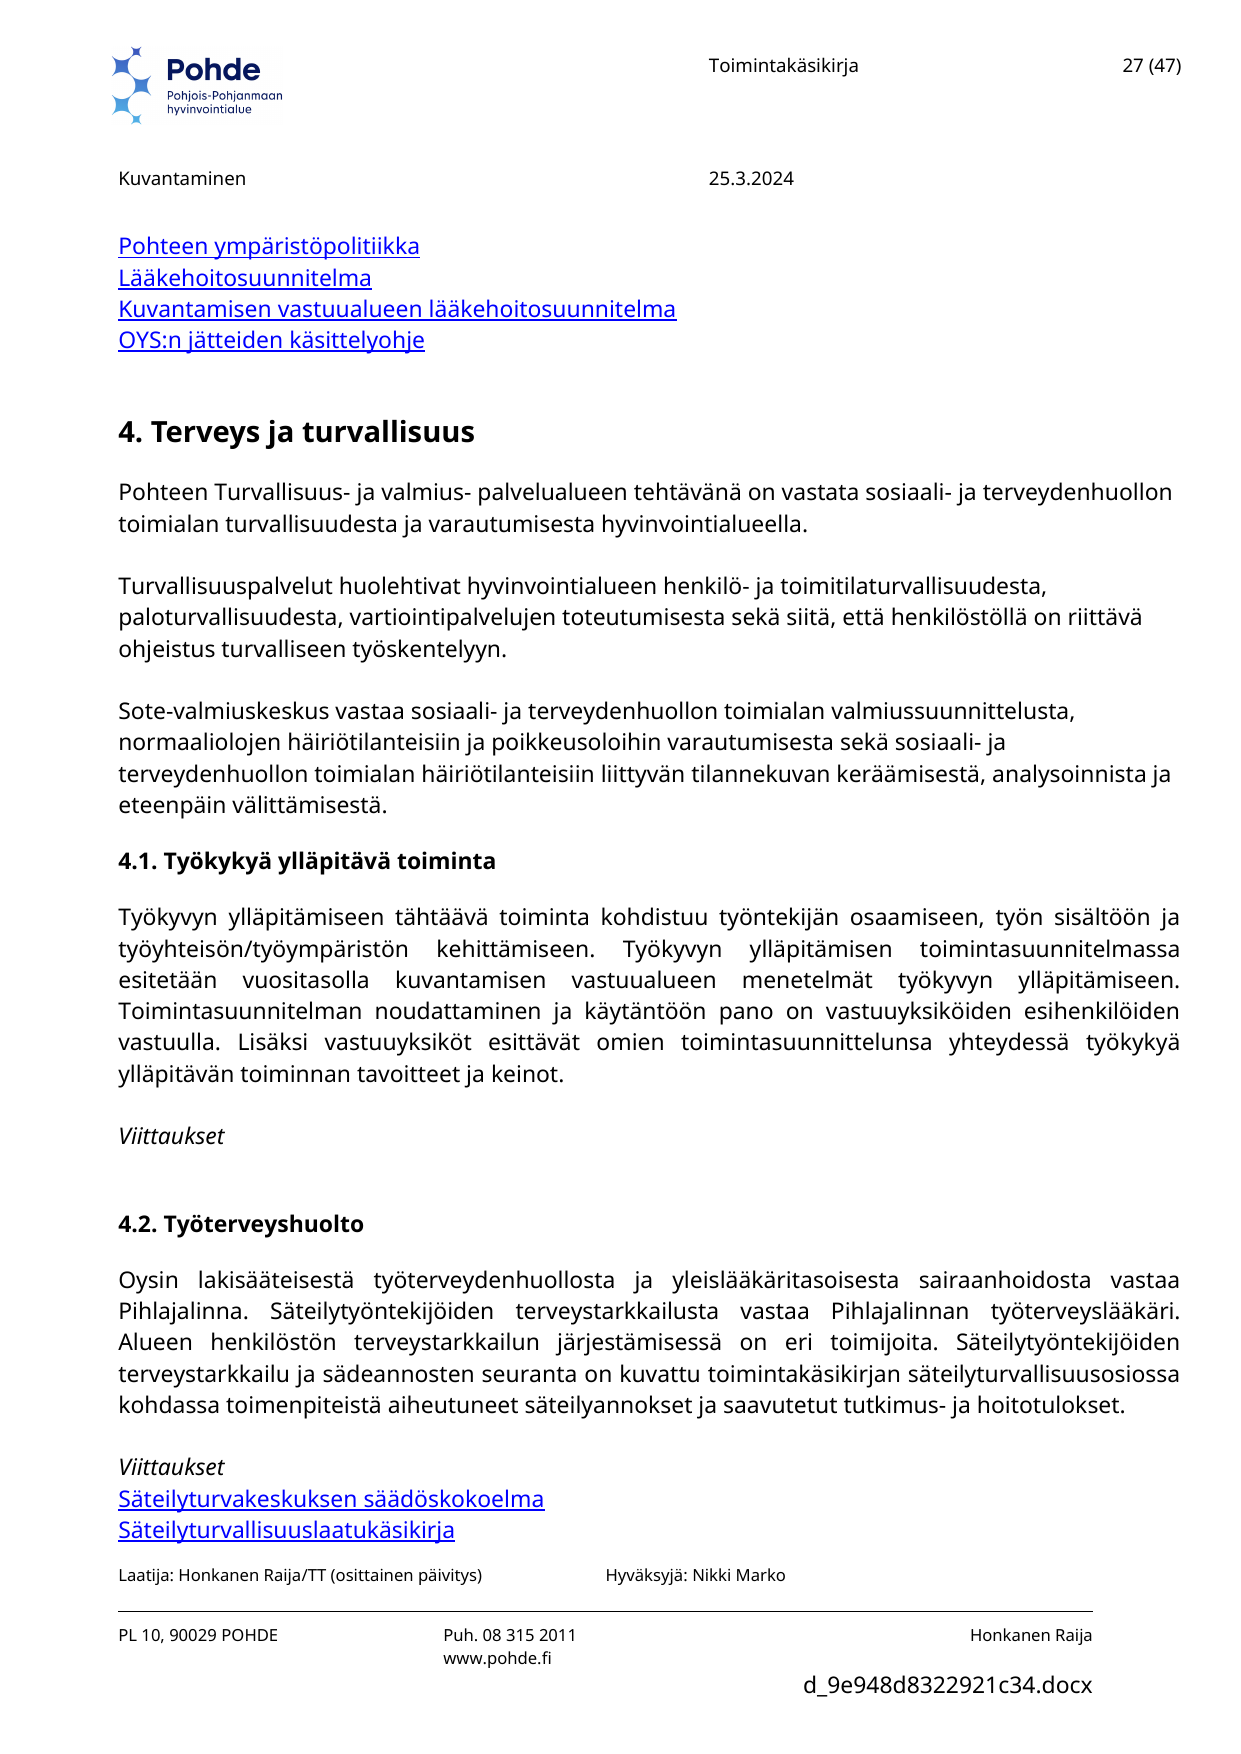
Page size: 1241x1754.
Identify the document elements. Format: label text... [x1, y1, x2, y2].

text Kuvantamisen vastuualueen lääkehoitosuunnitelma [118, 293, 1181, 324]
text Pohteen ympäristöpolitiikka [118, 230, 1181, 262]
text Oysin lakisääteisestä työterveydenhuollosta ja yleislääkäritasoisesta sairaanhoidosta vastaa Pihlajalinna. Säteilytyöntekijöiden terveystarkkailusta vastaa Pihlajalinnan työterveyslääkäri. Alueen henkilöstön terveystarkkailun järjestämisessä on eri toimijoita. Säteilytyöntekijöiden terveystarkkailu ja sädeannosten seuranta on kuvattu toimintakäsikirjan säteilyturvallisuusosiossa kohdassa toimenpiteistä aiheutuneet säteilyannokset ja saavutetut tutkimus- ja hoitotulokset. [118, 1264, 1181, 1420]
text Viittaukset [118, 1120, 1181, 1151]
text Säteilyturvallisuuslaatukäsikirja [118, 1514, 1181, 1545]
subtitle 4. Terveys ja turvallisuus [118, 412, 1181, 451]
subtitle 4.1. Työkykyä ylläpitävä toiminta [118, 845, 1181, 876]
text Säteilyturvakeskuksen säädöskokoelma [118, 1482, 1181, 1514]
text Turvallisuuspalvelut huolehtivat hyvinvointialueen henkilö- ja toimitilaturvallisuudesta, paloturvallisuudesta, vartiointipalvelujen toteutumisesta sekä siitä, että henkilöstöllä on riittävä ohjeistus turvalliseen työskentelyyn. [118, 570, 1181, 664]
text Lääkehoitosuunnitelma [118, 262, 1181, 293]
picture [111, 46, 283, 125]
text Työkyvyn ylläpitämiseen tähtäävä toiminta kohdistuu työntekijän osaamiseen, työn sisältöön ja työyhteisön/työympäristön kehittämiseen. Työkyvyn ylläpitämisen toimintasuunnitelmassa esitetään vuositasolla kuvantamisen vastuualueen menetelmät työkyvyn ylläpitämiseen. Toimintasuunnitelman noudattaminen ja käytäntöön pano on vastuuyksiköiden esihenkilöiden vastuulla. Lisäksi vastuuyksiköt esittävät omien toimintasuunnittelunsa yhteydessä työkykyä ylläpitävän toiminnan tavoitteet ja keinot. [118, 901, 1181, 1089]
text OYS:n jätteiden käsittelyohje [118, 324, 1181, 355]
text Pohteen Turvallisuus- ja valmius- palvelualueen tehtävänä on vastata sosiaali- ja terveydenhuollon toimialan turvallisuudesta ja varautumisesta hyvinvointialueella. [118, 476, 1181, 539]
text Viittaukset [118, 1451, 1181, 1482]
text Sote-valmiuskeskus vastaa sosiaali- ja terveydenhuollon toimialan valmiussuunnittelusta, normaaliolojen häiriötilanteisiin ja poikkeusoloihin varautumisesta sekä sosiaali- ja terveydenhuollon toimialan häiriötilanteisiin liittyvän tilannekuvan keräämisestä, analysoinnista ja eteenpäin välittämisestä. [118, 695, 1181, 820]
subtitle 4.2. Työterveyshuolto [118, 1207, 1181, 1239]
